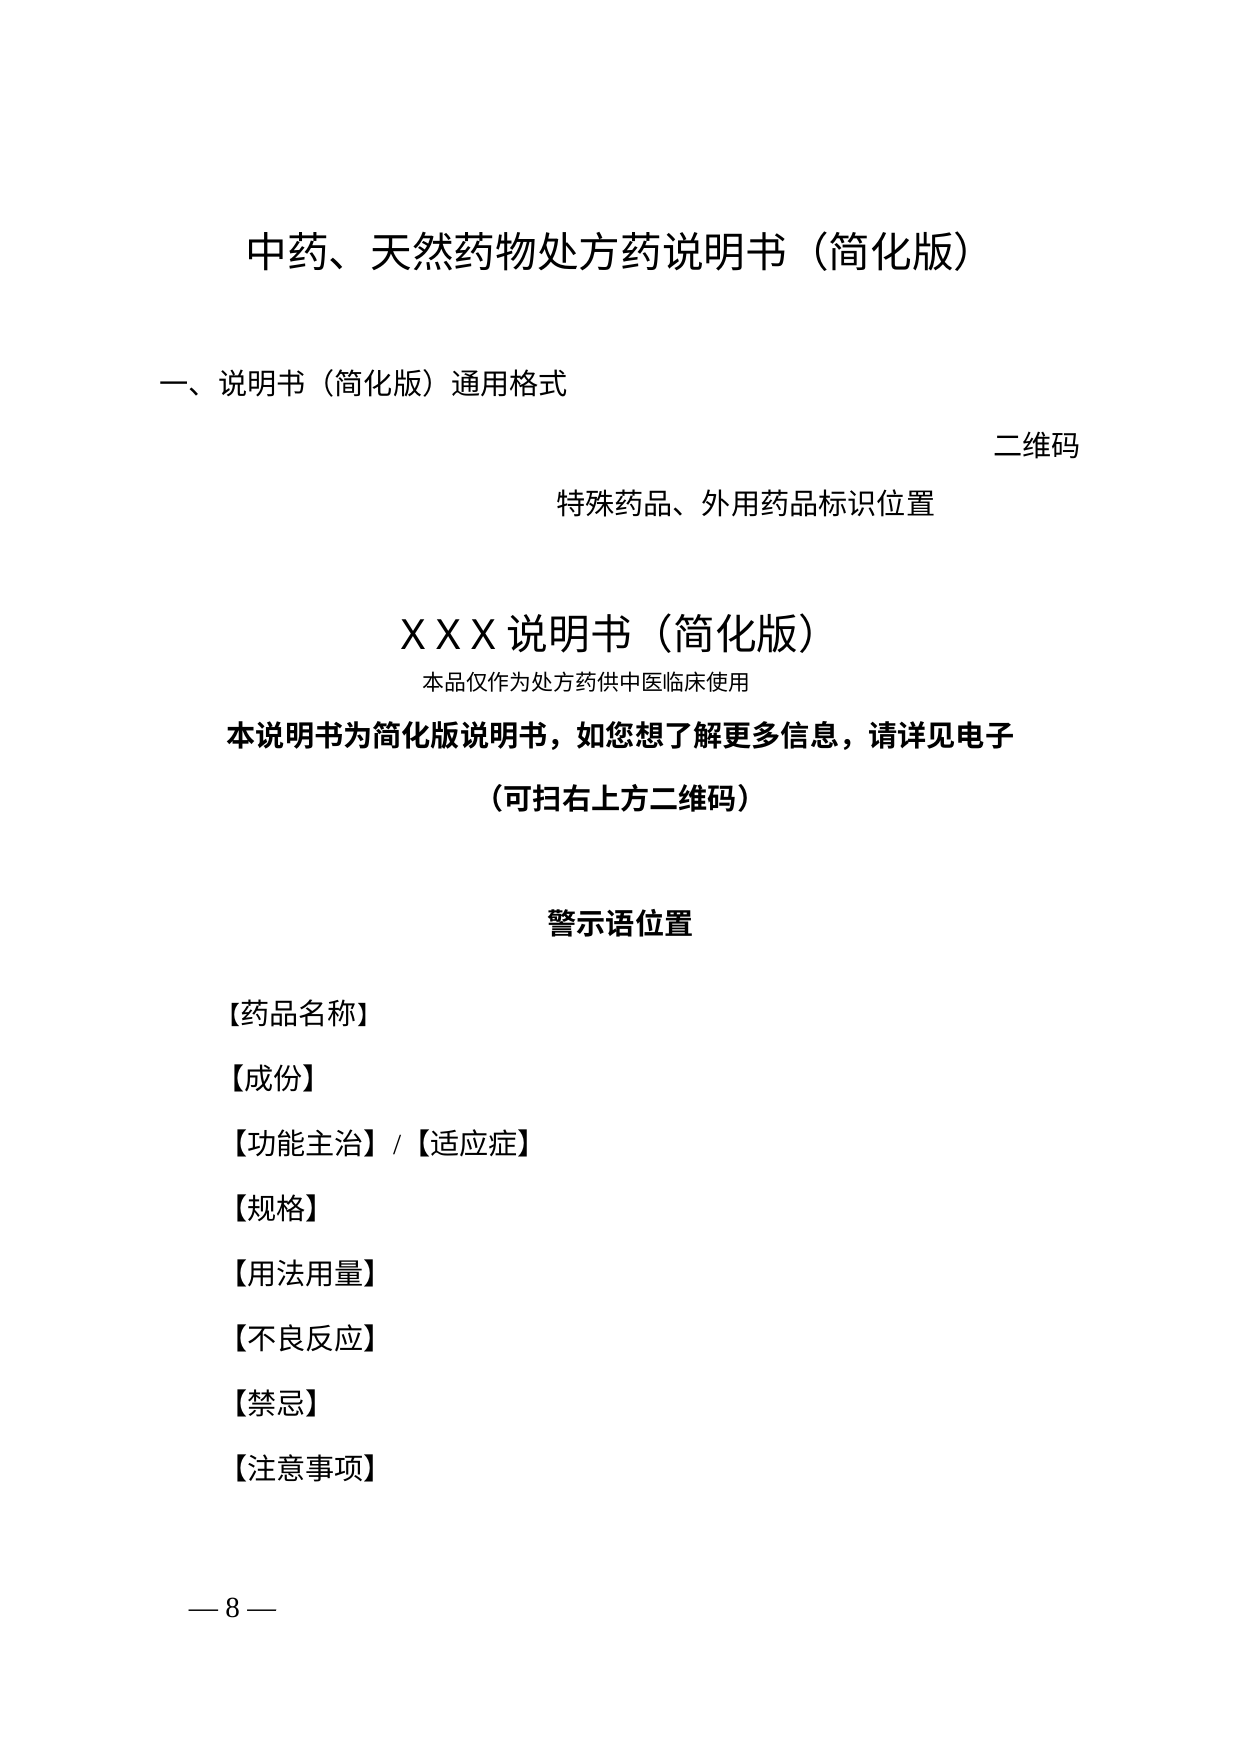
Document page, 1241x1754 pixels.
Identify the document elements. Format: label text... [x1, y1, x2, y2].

text 本说明书为简化版说明书，如您想了解更多信息，请详见电子 [159, 697, 1081, 759]
text X X X 说明书（简化版） [159, 599, 1081, 664]
text 二维码 [159, 407, 1081, 469]
text （可扫右上方二维码） [159, 759, 1081, 822]
text 警示语位置 [159, 884, 1081, 947]
text 本品仅作为处方药供中医临床使用 [159, 664, 1081, 697]
text 特殊药品、外用药品标识位置 [159, 469, 1081, 534]
text 中药、天然药物处方药说明书（简化版） [159, 217, 1081, 282]
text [159, 947, 1081, 1499]
text 一、说明书（简化版）通用格式 [159, 344, 1081, 407]
